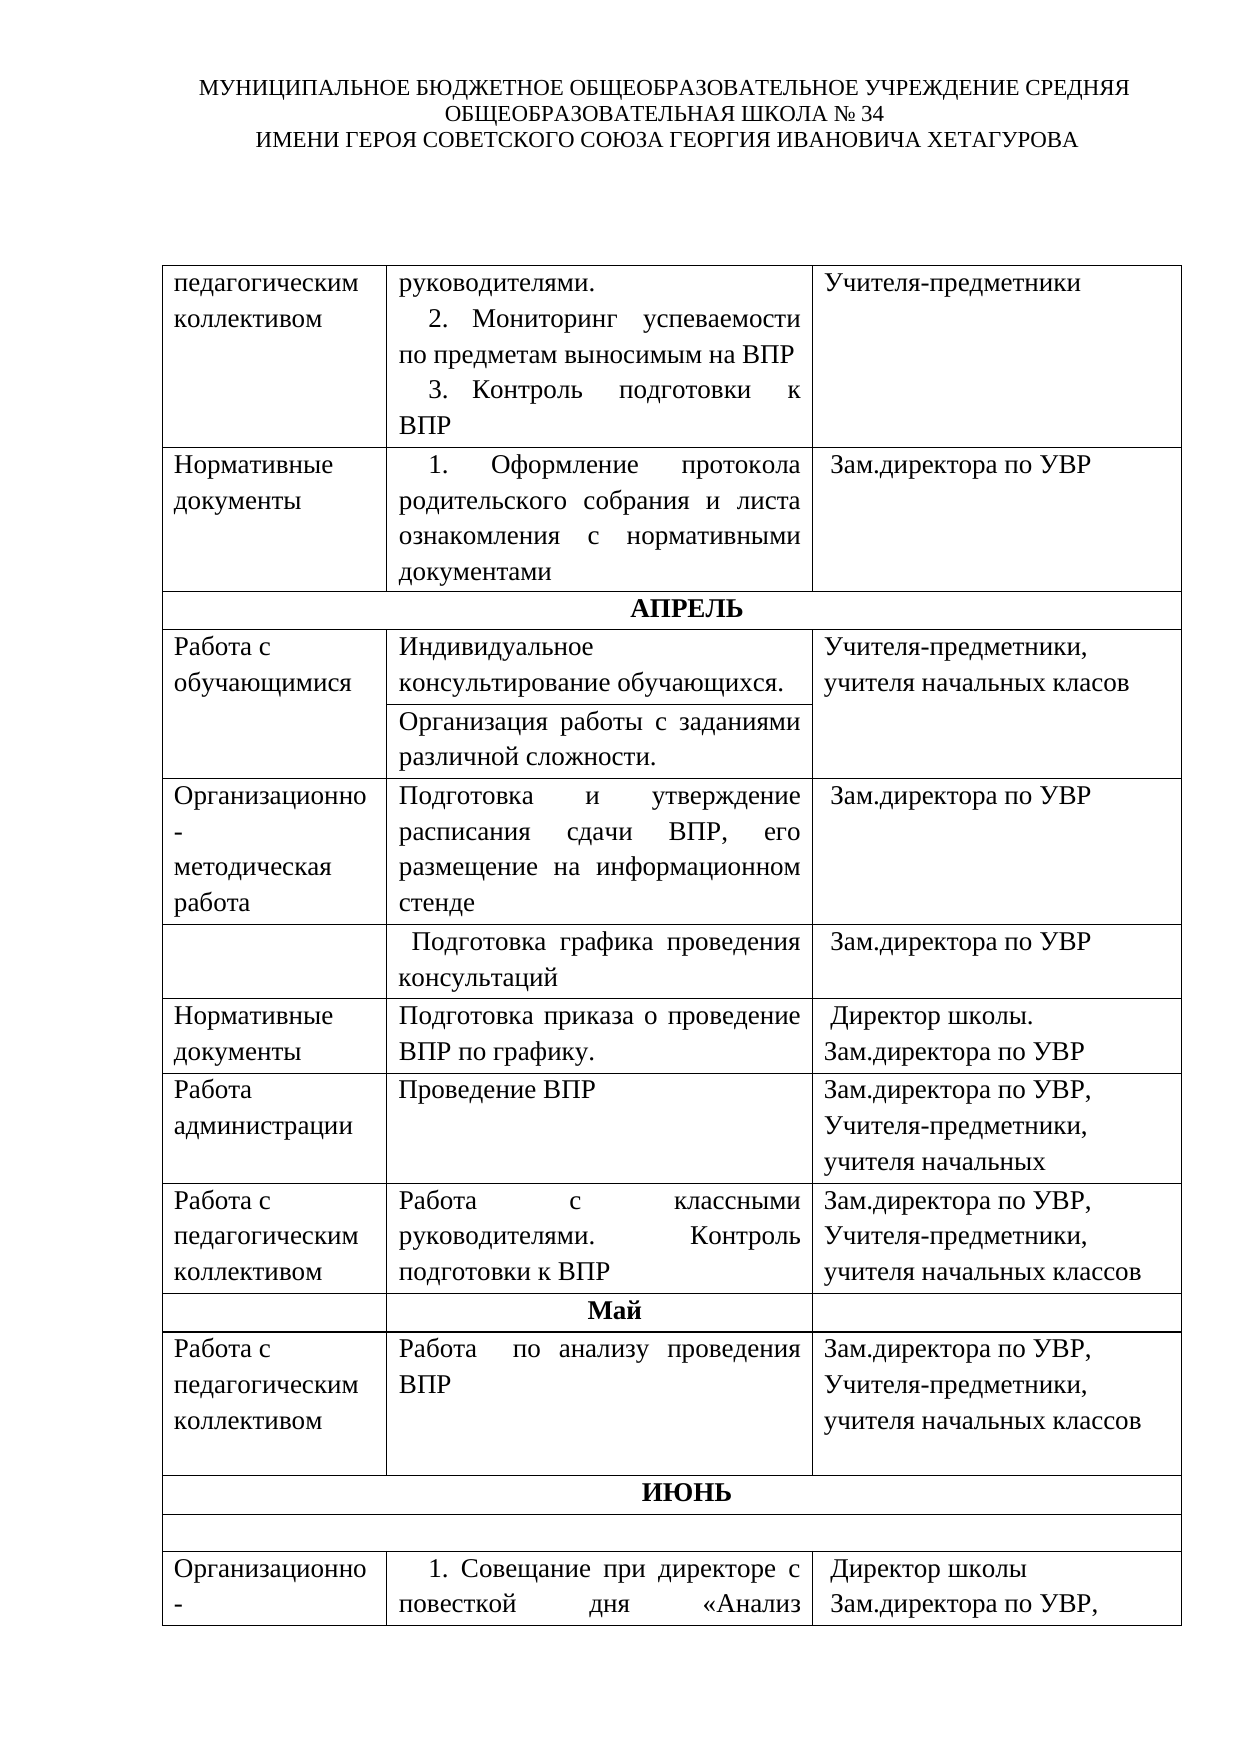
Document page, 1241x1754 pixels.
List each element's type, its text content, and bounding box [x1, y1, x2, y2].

table_cell Работа администрации [163, 1074, 386, 1183]
table_cell Работа с педагогическим коллективом [163, 1184, 386, 1293]
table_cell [813, 266, 1181, 447]
table_cell Работа по анализу проведения ВПР [387, 1333, 812, 1475]
table_cell Нормативные документы [163, 448, 386, 591]
table_cell 1. Оформление протокола родительского собрания и листа ознакомления с нормативными документами [387, 448, 812, 591]
table_cell Зам.директора по УВР [813, 925, 1181, 998]
table_cell Организационно- методическая работа [163, 779, 386, 924]
table_cell ИЮНЬ [163, 1476, 1181, 1514]
table_cell Зам.директора по УВР, Учителя-предметники, учителя начальных классов [813, 1184, 1181, 1293]
table_cell Директор школы. Зам.директора по УВР [813, 999, 1181, 1073]
table_cell Организация работы с заданиями различной сложности. [387, 705, 812, 778]
table_cell [163, 1294, 386, 1331]
table_cell Подготовка графика проведения консультаций [387, 925, 812, 998]
table_cell Зам.директора по УВР [813, 779, 1181, 924]
table_cell Работа с обучающимися [163, 630, 386, 778]
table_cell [813, 1552, 1181, 1625]
table_cell Май [387, 1294, 812, 1331]
table_cell Проведение ВПР [387, 1074, 812, 1183]
table_cell Зам.директора по УВР [813, 448, 1181, 591]
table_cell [387, 1552, 812, 1625]
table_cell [163, 266, 386, 447]
table_cell Подготовка и утверждение расписания сдачи ВПР, его размещение на информационном стенде [387, 779, 812, 924]
table_cell [813, 1294, 1181, 1331]
table_cell Работа с педагогическим коллективом [163, 1333, 386, 1475]
table_cell [163, 925, 386, 998]
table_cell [387, 266, 812, 447]
table_cell АПРЕЛЬ [163, 592, 1181, 629]
table_cell Подготовка приказа о проведение ВПР по графику. [387, 999, 812, 1073]
table_cell Работа с классными руководителями. Контроль подготовки к ВПР [387, 1184, 812, 1293]
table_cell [163, 1552, 386, 1625]
table_cell Зам.директора по УВР, Учителя-предметники, учителя начальных классов [813, 1333, 1181, 1475]
table_cell Зам.директора по УВР, Учителя-предметники, учителя начальных [813, 1074, 1181, 1183]
table_cell Индивидуальное консультирование обучающихся. [387, 630, 812, 704]
table_cell Учителя-предметники, учителя начальных класов [813, 630, 1181, 778]
table_cell Нормативные документы [163, 999, 386, 1073]
table_cell [163, 1515, 1181, 1551]
